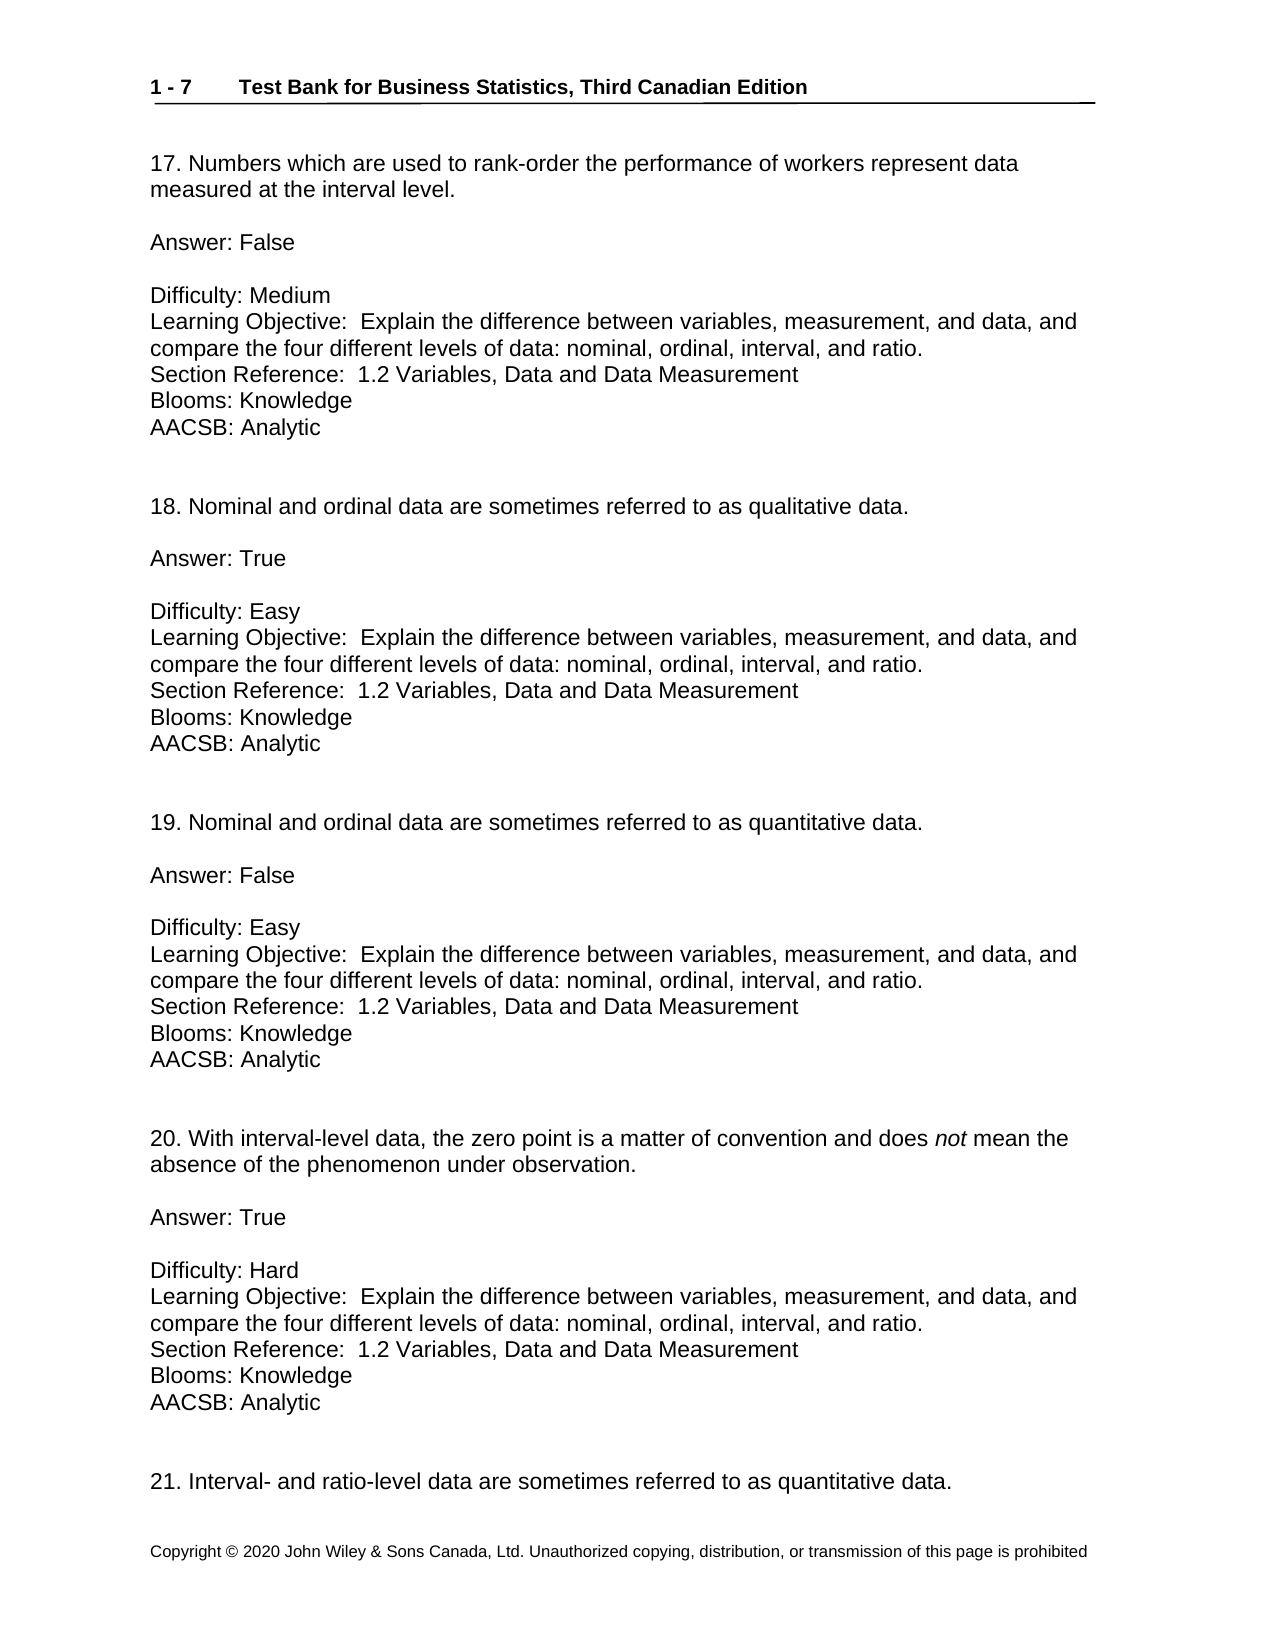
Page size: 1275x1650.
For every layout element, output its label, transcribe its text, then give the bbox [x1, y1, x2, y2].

text Difficulty: Hard [150, 1257, 1125, 1283]
text Blooms: Knowledge [150, 1362, 1125, 1389]
text Blooms: Knowledge [150, 703, 1125, 730]
text 17. Numbers which are used to rank-order the performance of workers represent data measured at the interval level. [150, 150, 1125, 203]
text Answer: False [150, 229, 1125, 255]
text Answer: True [150, 1204, 1125, 1231]
text Answer: False [150, 862, 1125, 888]
text Section Reference: 1.2 Variables, Data and Data Measurement [150, 993, 1125, 1020]
text Blooms: Knowledge [150, 1020, 1125, 1046]
text 20. With interval-level data, the zero point is a matter of convention and does not mean the absence of the phenomenon under observation. [150, 1125, 1125, 1178]
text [150, 308, 1125, 361]
text Section Reference: 1.2 Variables, Data and Data Measurement [150, 677, 1125, 703]
text Difficulty: Medium [150, 282, 1125, 308]
text Section Reference: 1.2 Variables, Data and Data Measurement [150, 1336, 1125, 1362]
text 21. Interval- and ratio-level data are sometimes referred to as quantitative data. [150, 1468, 1125, 1494]
text AACSB: Analytic [150, 1389, 1125, 1415]
text 19. Nominal and ordinal data are sometimes referred to as quantitative data. [150, 809, 1125, 835]
text Blooms: Knowledge [150, 387, 1125, 413]
text Difficulty: Easy [150, 914, 1125, 941]
text AACSB: Analytic [150, 413, 1125, 440]
text Section Reference: 1.2 Variables, Data and Data Measurement [150, 361, 1125, 387]
text Difficulty: Easy [150, 598, 1125, 624]
text AACSB: Analytic [150, 1046, 1125, 1072]
text Answer: True [150, 545, 1125, 572]
text 18. Nominal and ordinal data are sometimes referred to as qualitative data. [150, 493, 1125, 519]
text AACSB: Analytic [150, 730, 1125, 756]
